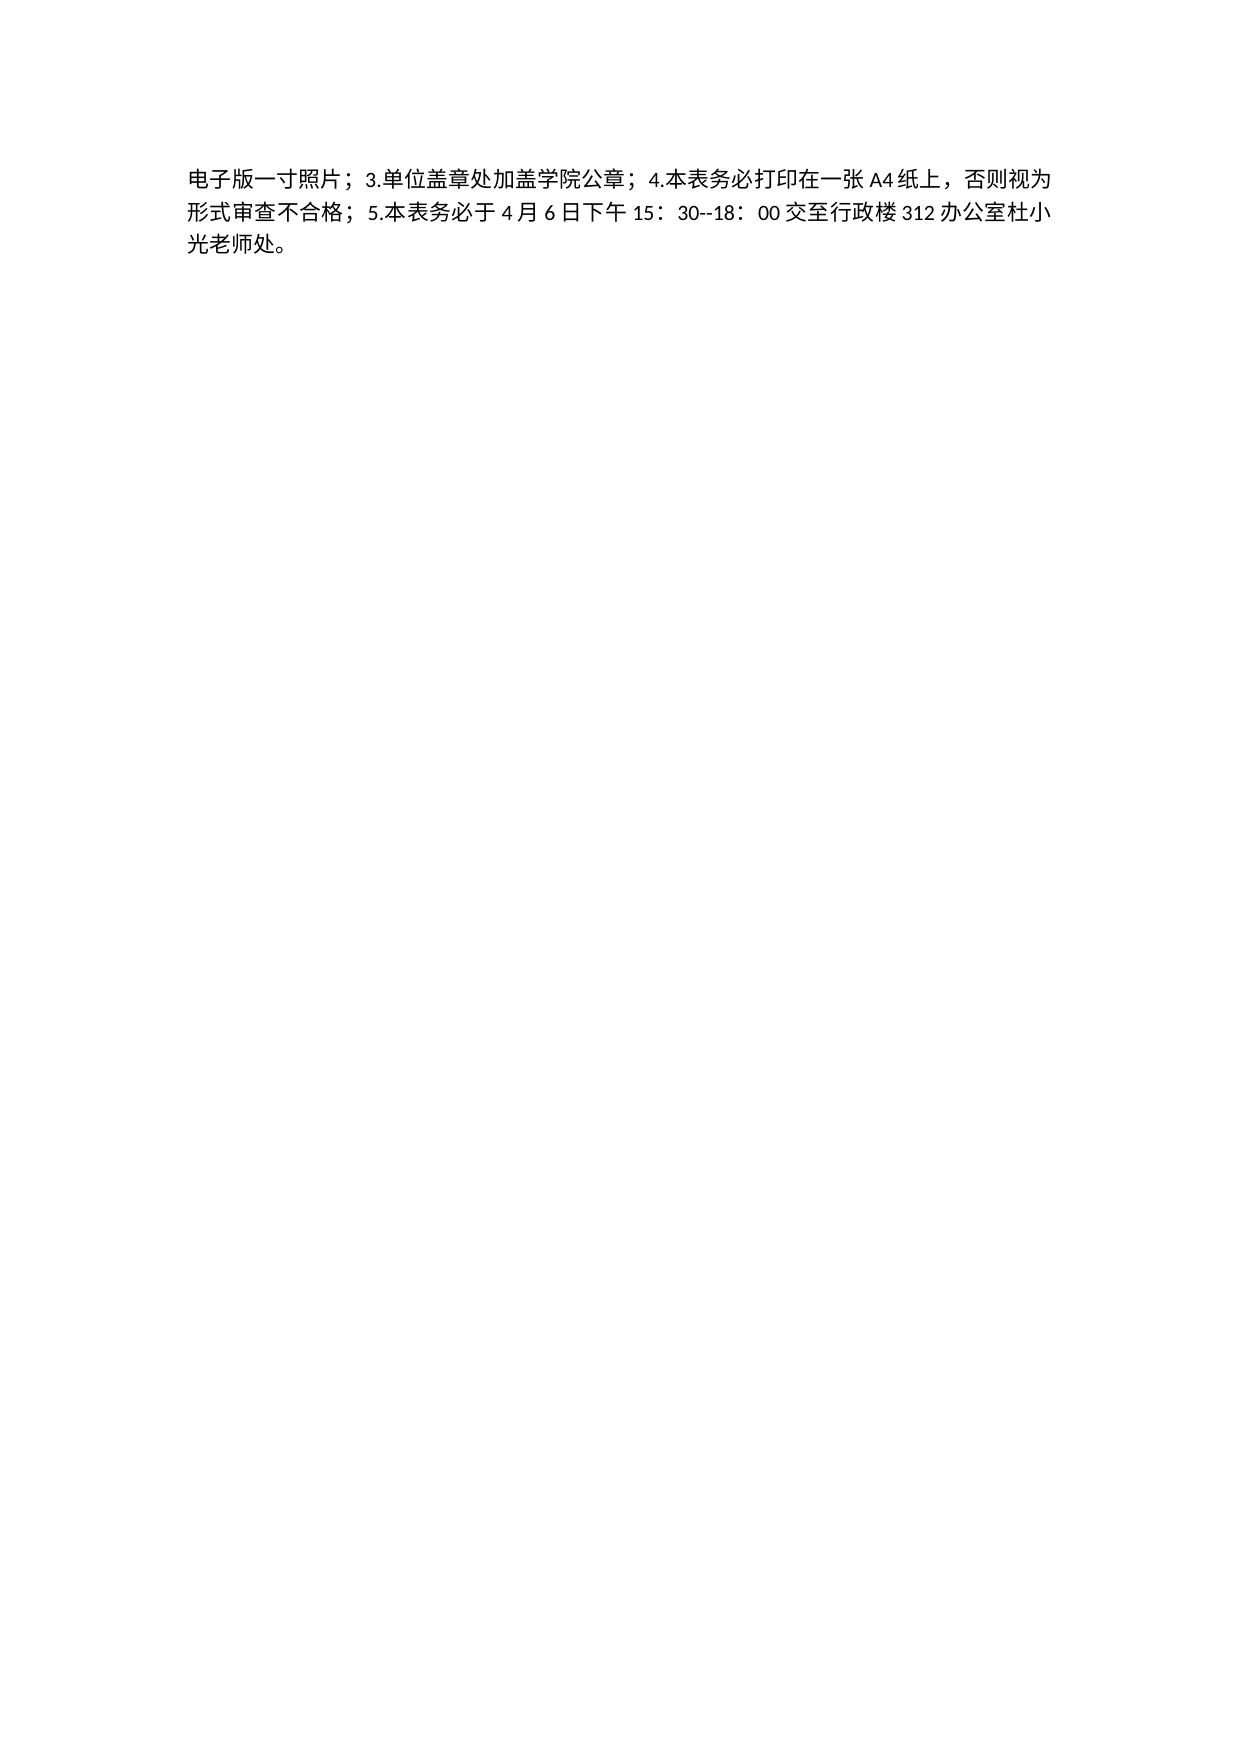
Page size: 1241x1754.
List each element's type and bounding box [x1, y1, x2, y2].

text [187, 162, 1053, 259]
